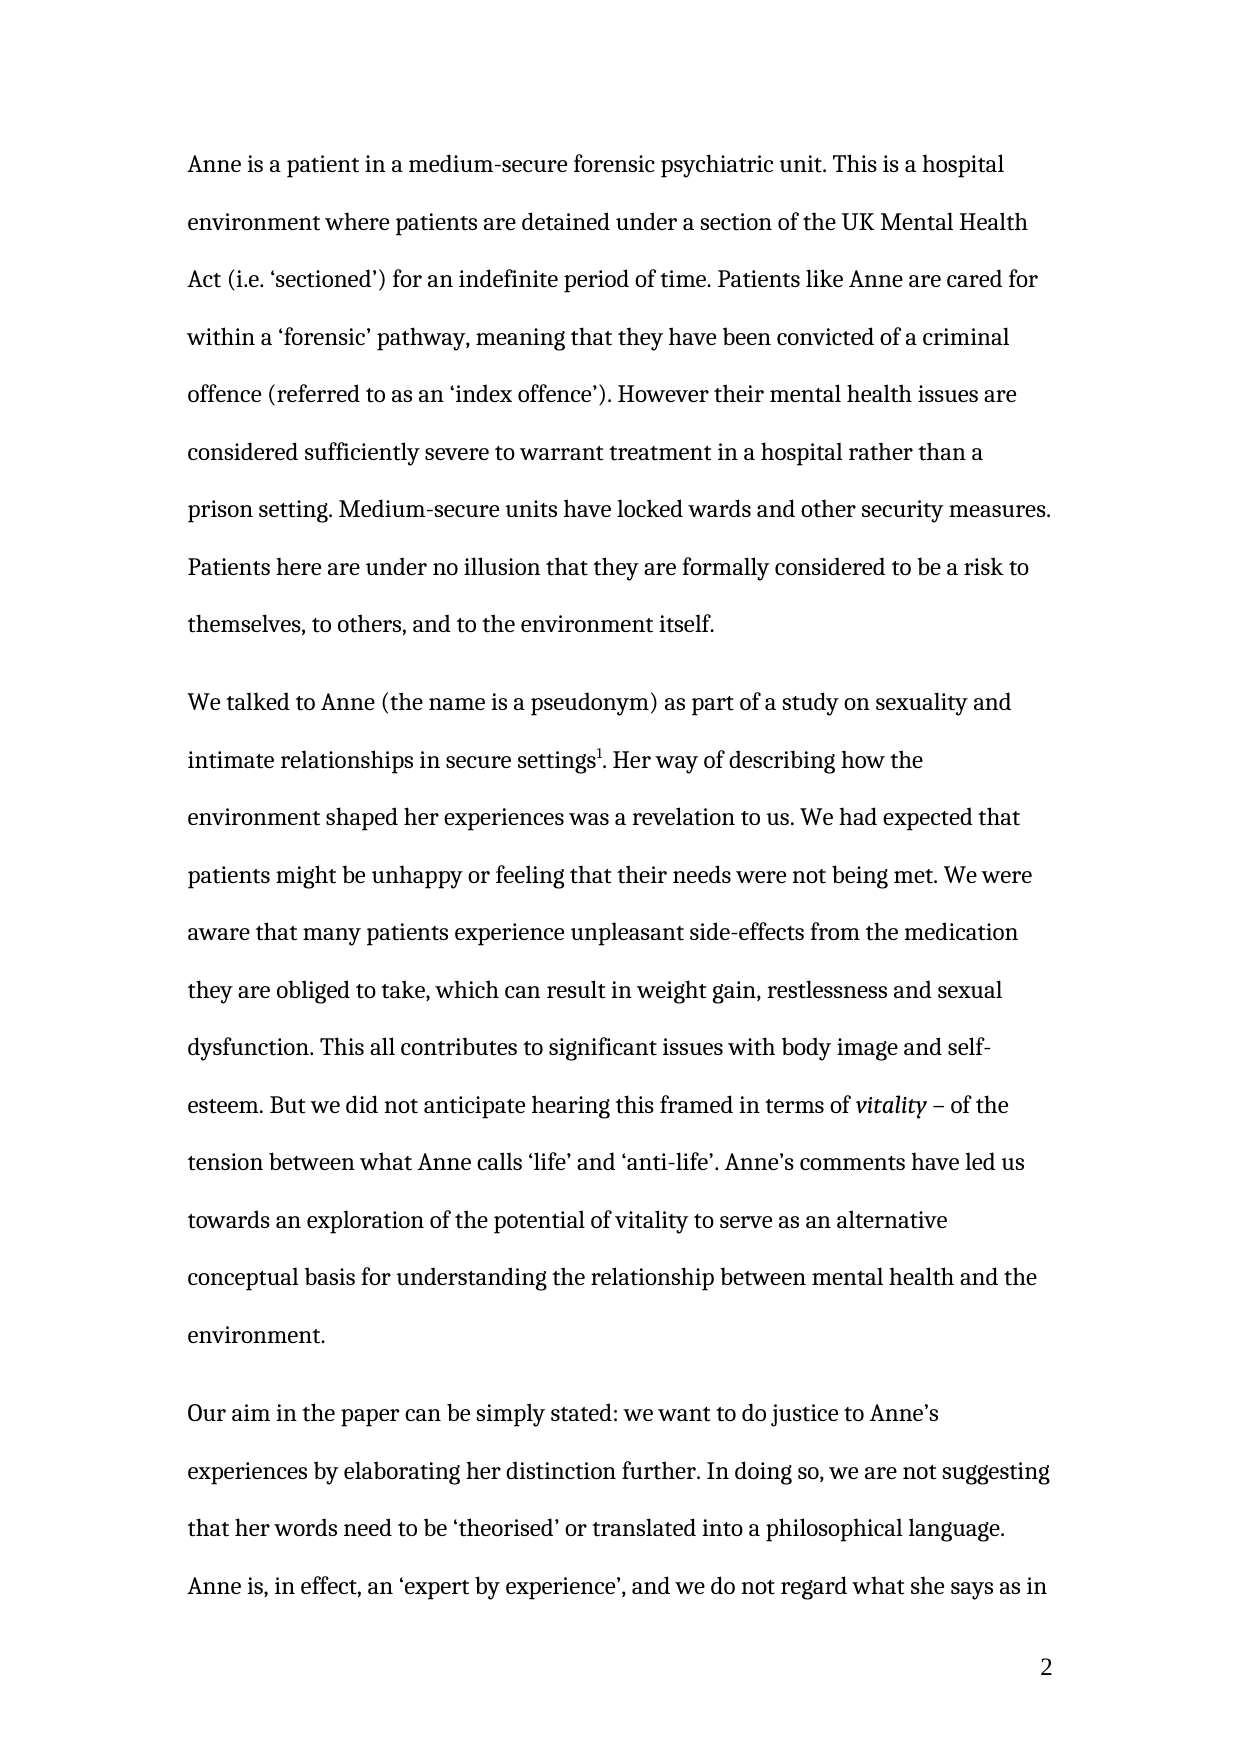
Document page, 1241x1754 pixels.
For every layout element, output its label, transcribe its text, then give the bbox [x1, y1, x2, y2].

text Anne is a patient in a medium-secure forensic psychiatric unit. This is a hospital environment where patients are detained under a section of the UK Mental Health Act (i.e. ‘sectioned’) for an indefinite period of time. Patients like Anne are cared for within a ‘forensic’ pathway, meaning that they have been convicted of a criminal offence (referred to as an ‘index offence’). However their mental health issues are considered sufficiently severe to warrant treatment in a hospital rather than a prison setting. Medium-secure units have locked wards and other security measures. Patients here are under no illusion that they are formally considered to be a risk to themselves, to others, and to the environment itself. [187, 150, 1053, 639]
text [187, 1399, 1053, 1600]
text We talked to Anne (the name is a pseudonym) as part of a study on sexuality and intimate relationships in secure settings. Her way of describing how the environment shaped her experiences was a revelation to us. We had expected that patients might be unhappy or feeling that their needs were not being met. We were aware that many patients experience unpleasant side-effects from the medication they are obliged to take, which can result in weight gain, restlessness and sexual dysfunction. This all contributes to significant issues with body image and self-esteem. But we did not anticipate hearing this framed in terms of vitality – of the tension between what Anne calls ‘life’ and ‘anti-life’. Anne’s comments have led us towards an exploration of the potential of vitality to serve as an alternative conceptual basis for understanding the relationship between mental health and the environment. [187, 688, 1053, 1349]
